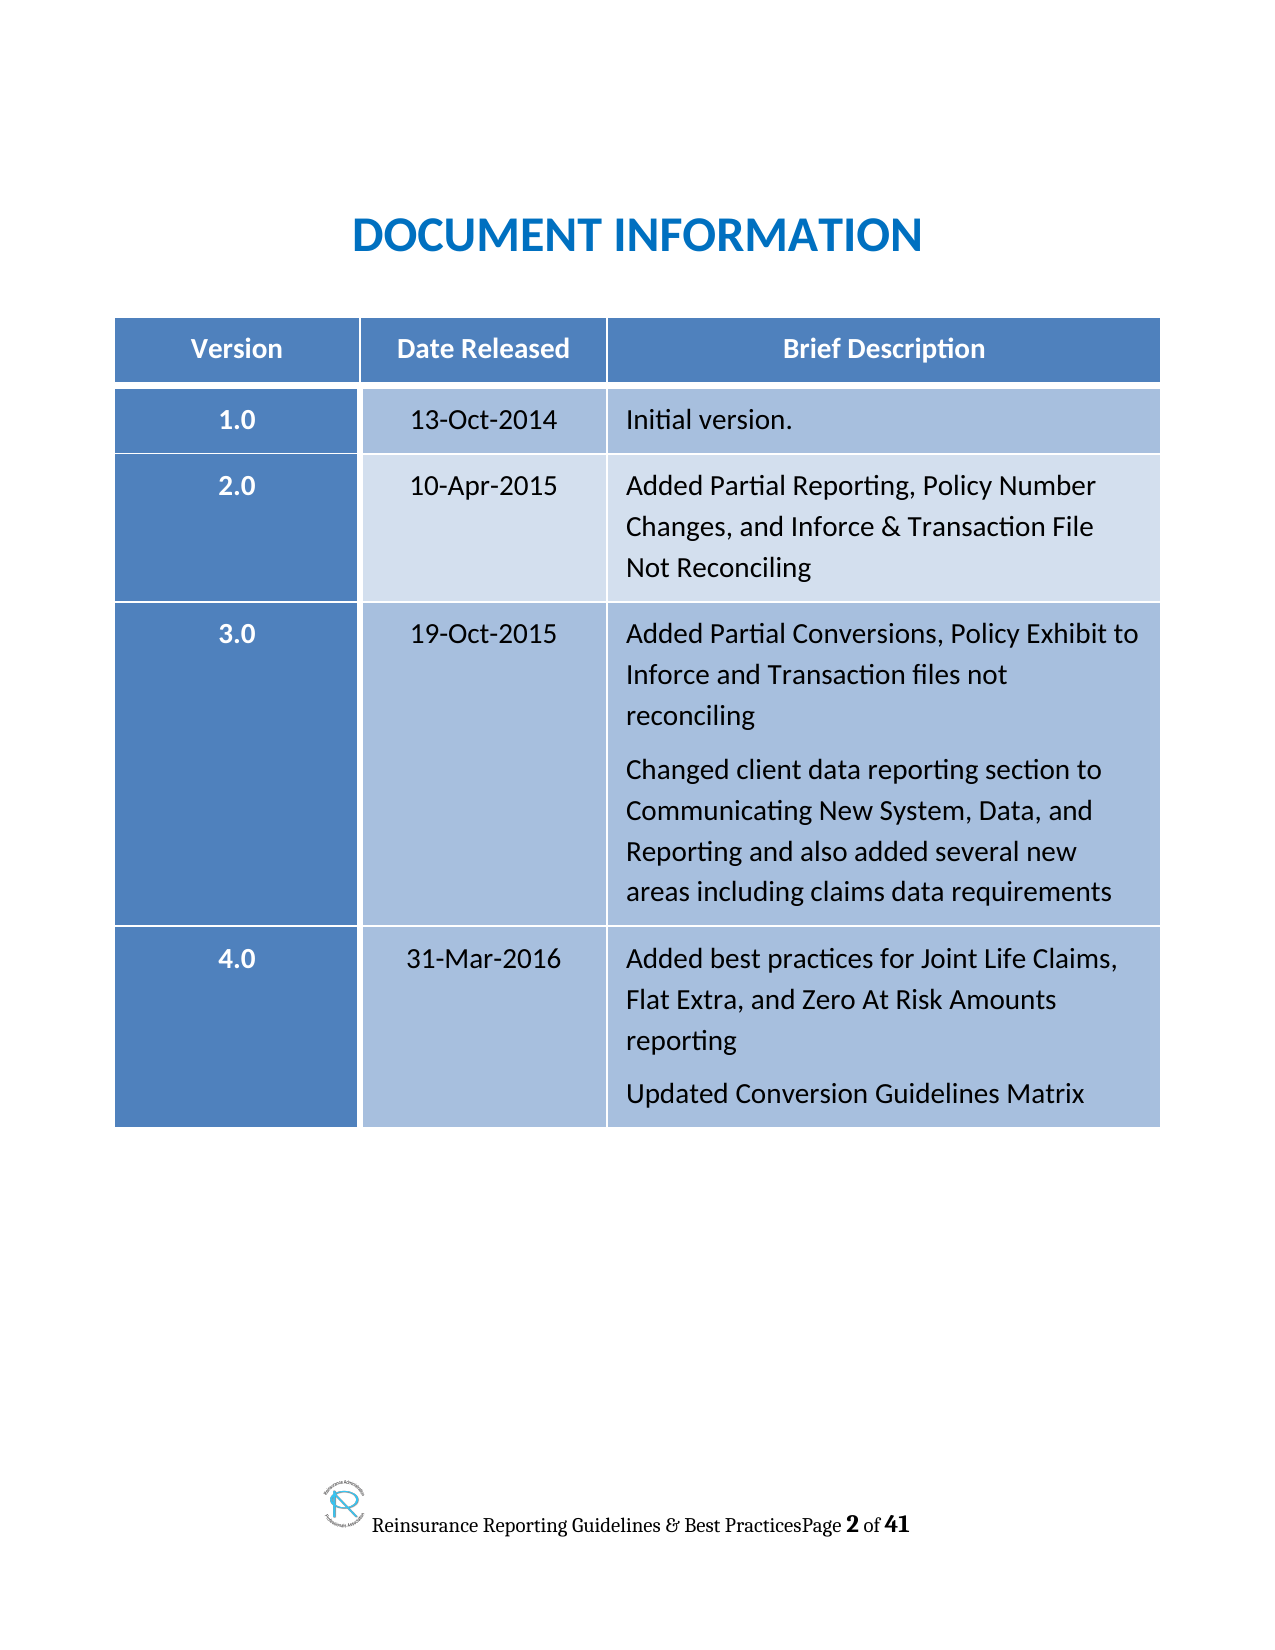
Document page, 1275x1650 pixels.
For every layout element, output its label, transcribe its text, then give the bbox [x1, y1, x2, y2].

table_cell 31-Mar-2016 [363, 927, 606, 1127]
table_cell 2.0 [115, 454, 357, 601]
table_cell 19-Oct-2015 [363, 603, 606, 925]
table_cell 1.0 [115, 389, 357, 453]
picture [316, 1477, 372, 1533]
text DOCUMENT INFORMATION [112, 202, 1162, 263]
table_cell 3.0 [115, 603, 357, 925]
table_cell Added Partial Reporting, Policy Number Changes, and Inforce & Transaction File Not Reconciling [608, 455, 1160, 601]
table_header Brief Description [608, 318, 1160, 382]
table_cell 10-Apr-2015 [363, 455, 606, 601]
table_cell Added best practices for Joint Life Claims, Flat Extra, and Zero At Risk Amounts reporting Updated Conversion Guidelines Matrix [608, 927, 1160, 1127]
table_header Version [115, 318, 359, 382]
table_cell Initial version. [608, 389, 1160, 453]
table_header Date Released [361, 318, 606, 382]
table_cell 13-Oct-2014 [363, 389, 606, 453]
table_cell Added Partial Conversions, Policy Exhibit to Inforce and Transaction files not reconciling Changed client data reporting section to Communicating New System, Data, and Reporting and also added several new areas including claims data requirements [608, 603, 1160, 925]
table_cell 4.0 [115, 927, 357, 1127]
